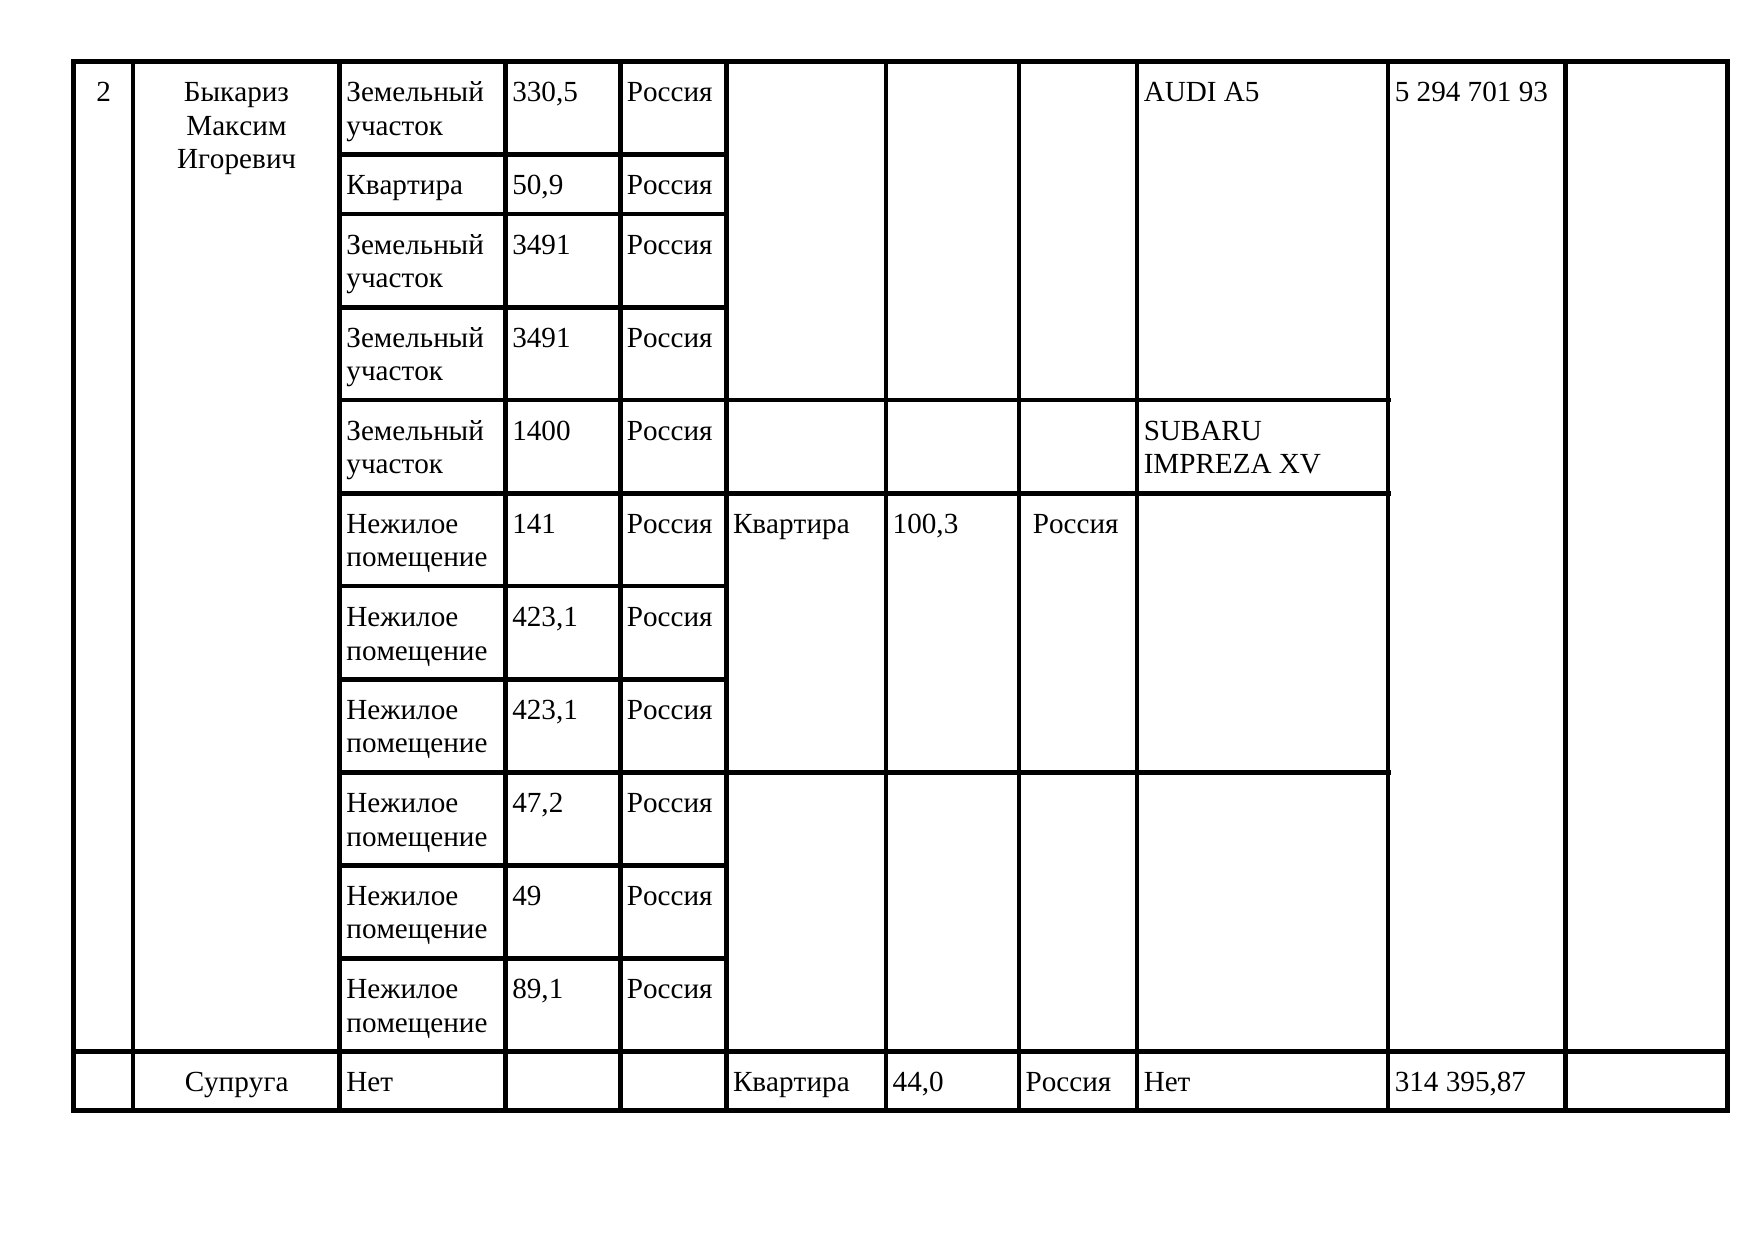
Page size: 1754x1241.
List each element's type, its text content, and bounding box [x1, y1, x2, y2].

table_cell [1021, 64, 1135, 398]
table_cell 5 294 701 93 [1390, 64, 1563, 1049]
table_cell Нежилое помещение [342, 775, 503, 863]
table_cell Нет [1139, 1054, 1386, 1108]
table_cell [508, 1054, 618, 1108]
table_cell 3491 [508, 310, 618, 398]
table_cell Россия [623, 961, 724, 1049]
table_cell Нежилое помещение [342, 588, 503, 677]
table_cell Нежилое помещение [342, 868, 503, 956]
table_cell 3491 [508, 216, 618, 305]
table_cell Быкариз Максим Игоревич [135, 64, 337, 1049]
table_cell SUBARU IMPREZA XV [1139, 402, 1386, 491]
table_cell Земельный участок [342, 310, 503, 398]
table_cell Россия [623, 496, 724, 584]
table_cell 47,2 [508, 775, 618, 863]
table_cell Россия [623, 402, 724, 491]
table_cell Земельный участок [342, 216, 503, 305]
table_cell [1139, 496, 1386, 770]
table_cell [888, 64, 1017, 398]
table_cell Квартира [342, 157, 503, 212]
table_cell 50,9 [508, 157, 618, 212]
table_cell AUDI A5 [1139, 64, 1386, 398]
table_cell Нежилое помещение [342, 496, 503, 584]
table_cell Россия [1021, 496, 1135, 770]
table_cell [1021, 402, 1135, 491]
table_cell 314 395,87 [1390, 1054, 1563, 1108]
table_cell Россия [623, 157, 724, 212]
table_cell Россия [1021, 1054, 1135, 1108]
table_cell [623, 1054, 724, 1108]
table_cell Россия [623, 775, 724, 863]
table_cell 100,3 [888, 496, 1017, 770]
table_cell [888, 775, 1017, 1049]
table_cell 44,0 [888, 1054, 1017, 1108]
table_cell Квартира [729, 496, 884, 770]
table_cell 330,5 [508, 64, 618, 152]
table_cell Россия [623, 682, 724, 770]
table_cell [1021, 775, 1135, 1049]
table_cell Россия [623, 588, 724, 677]
table_cell Россия [623, 216, 724, 305]
table_cell Россия [623, 64, 724, 152]
table_cell Земельный участок [342, 402, 503, 491]
table_cell Россия [623, 310, 724, 398]
table_cell Супруга [135, 1054, 337, 1108]
table_cell Нежилое помещение [342, 961, 503, 1049]
table_cell Россия [623, 868, 724, 956]
table_cell [729, 402, 884, 491]
table_cell Нежилое помещение [342, 682, 503, 770]
table_cell Нет [342, 1054, 503, 1108]
table_cell Квартира [729, 1054, 884, 1108]
table_cell 2 [76, 64, 131, 1049]
table_cell Земельный участок [342, 64, 503, 152]
table_cell 49 [508, 868, 618, 956]
table_cell 423,1 [508, 588, 618, 677]
table_cell 423,1 [508, 682, 618, 770]
table_cell [1568, 64, 1725, 1049]
table_cell [729, 64, 884, 398]
table_cell 1400 [508, 402, 618, 491]
table_cell [76, 1054, 131, 1108]
table_cell 141 [508, 496, 618, 584]
table_cell [1568, 1054, 1725, 1108]
table_cell [729, 775, 884, 1049]
table_cell [1139, 775, 1386, 1049]
table_cell [888, 402, 1017, 491]
table_cell 89,1 [508, 961, 618, 1049]
